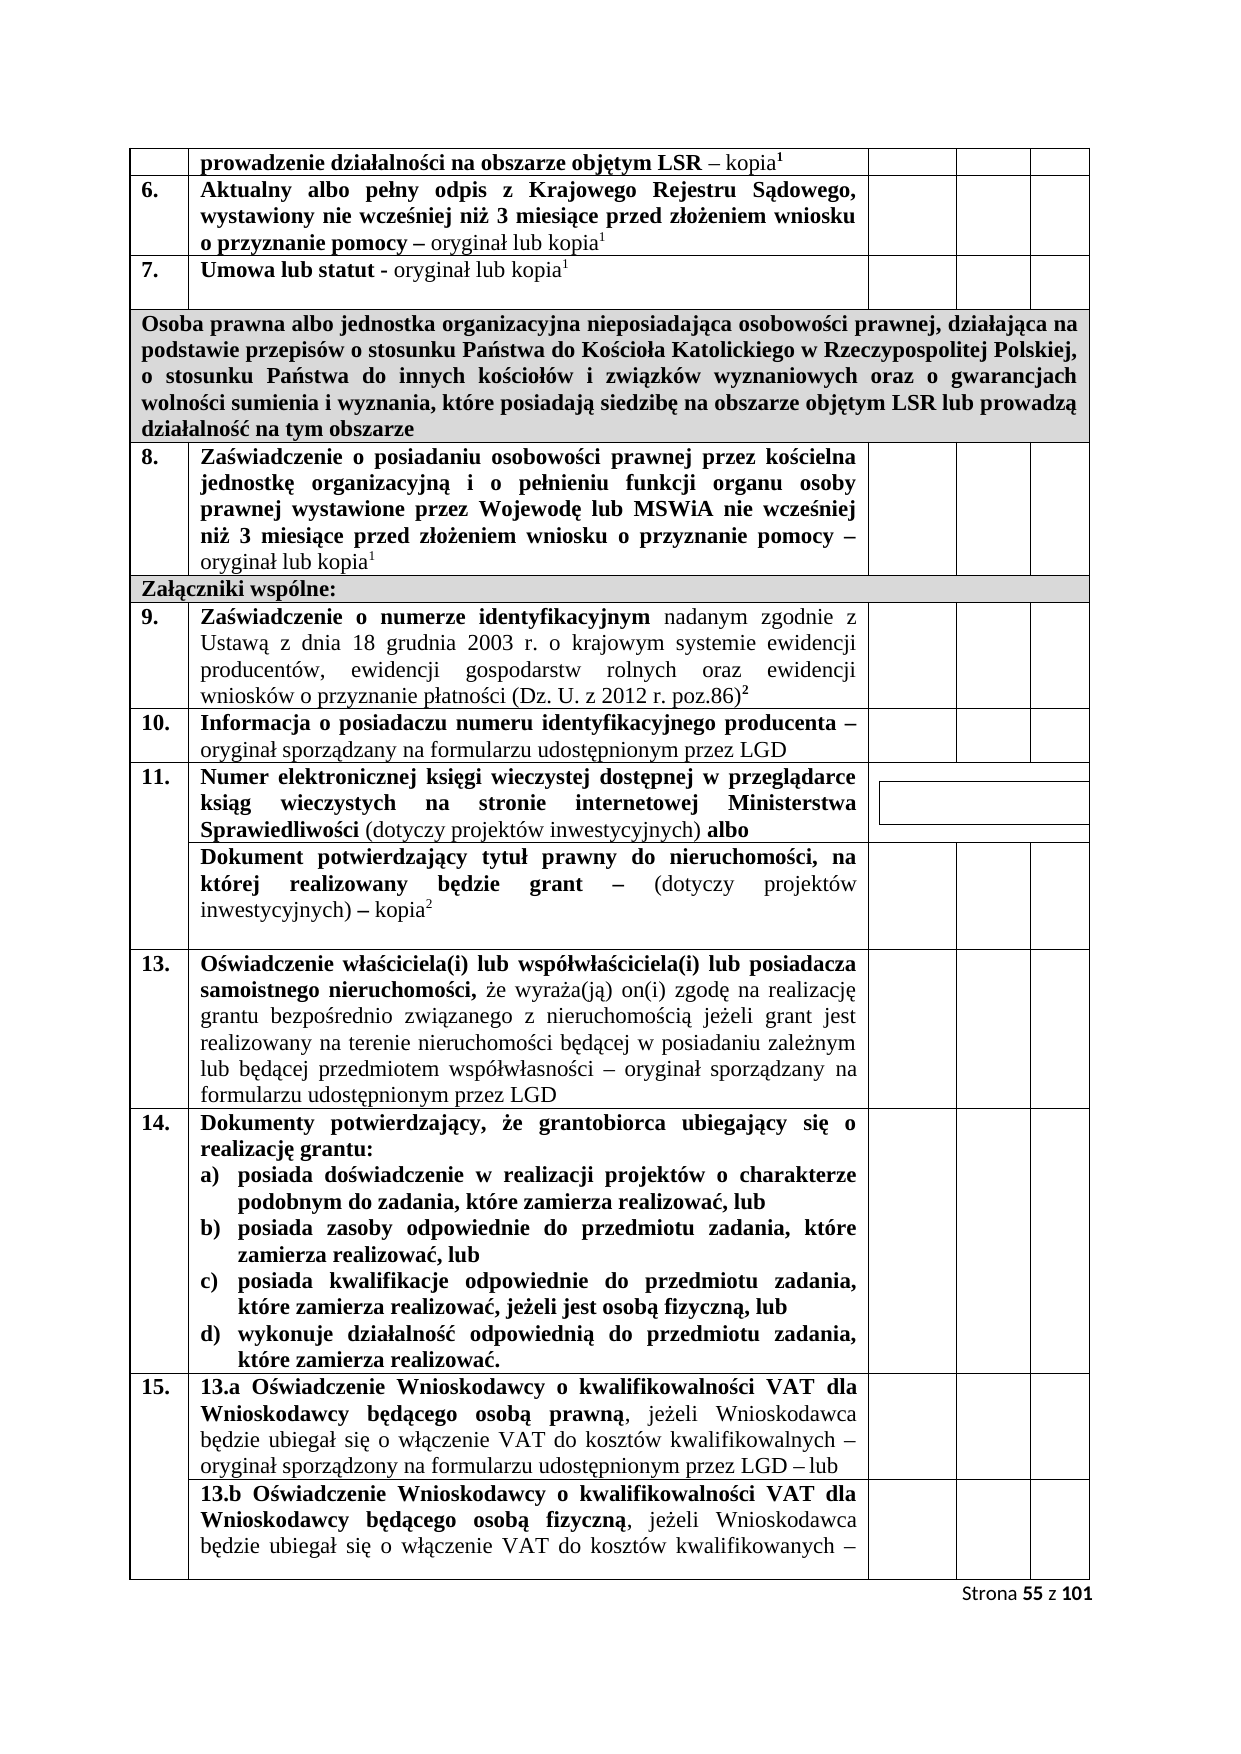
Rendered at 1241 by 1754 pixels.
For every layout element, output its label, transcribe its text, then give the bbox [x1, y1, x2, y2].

table_cell [1031, 149, 1089, 175]
table_cell Zaświadczenie o numerze identyfikacyjnym nadanym zgodnie z Ustawą z dnia 18 grudnia 2003 r. o krajowym systemie ewidencji producentów, ewidencji gospodarstw rolnych oraz ewidencji wniosków o przyznanie płatności (Dz. U. z 2012 r. poz.86)2 [189, 603, 868, 708]
table_cell [957, 950, 1030, 1108]
table_cell [869, 843, 956, 949]
table_cell [869, 443, 956, 574]
table_cell [869, 709, 956, 762]
table_cell [1031, 1480, 1089, 1579]
table_cell [869, 256, 956, 309]
table_cell [131, 176, 188, 255]
table_cell [1031, 1109, 1089, 1372]
table_cell [957, 709, 1030, 762]
table_cell [869, 603, 956, 708]
table_cell [1031, 443, 1089, 574]
table_cell [1031, 256, 1089, 309]
table_cell Załączniki wspólne: [131, 576, 1089, 602]
table_cell [957, 603, 1030, 708]
table_cell [957, 1109, 1030, 1372]
table_cell [957, 1374, 1030, 1479]
table_cell Dokument potwierdzający tytuł prawny do nieruchomości, na której realizowany będzie grant – (dotyczy projektów inwestycyjnych) – kopia2 [189, 843, 868, 949]
table_cell Informacja o posiadaczu numeru identyfikacyjnego producenta – oryginał sporządzany na formularzu udostępnionym przez LGD [189, 709, 868, 762]
table_cell [131, 149, 188, 175]
table_cell [869, 763, 1089, 842]
table_cell [869, 1374, 956, 1479]
table_cell [131, 709, 188, 762]
table_cell [131, 950, 188, 1108]
table_cell [869, 1109, 956, 1372]
table_cell [131, 1109, 188, 1372]
table_cell [869, 149, 956, 175]
table_cell [131, 1374, 188, 1579]
table_cell Umowa lub statut - oryginał lub kopia1 [189, 256, 868, 309]
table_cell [189, 1480, 868, 1579]
table_cell [1031, 1374, 1089, 1479]
table_cell [957, 176, 1030, 255]
table_cell [869, 176, 956, 255]
table_cell [1031, 950, 1089, 1108]
table_cell [1031, 176, 1089, 255]
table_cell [189, 149, 868, 175]
table_cell [957, 1480, 1030, 1579]
table_cell Dokumenty potwierdzający, że grantobiorca ubiegający się o realizację grantu: posiada doświadczenie w realizacji projektów o charakterze podobnym do zadania, które zamierza realizować, lub posiada zasoby odpowiednie do przedmiotu zadania, które zamierza realizować, lub posiada kwalifikacje odpowiednie do przedmiotu zadania, które zamierza realizować, jeżeli jest osobą fizyczną, lub wykonuje działalność odpowiednią do przedmiotu zadania, które zamierza realizować. [189, 1109, 868, 1372]
table_cell [957, 843, 1030, 949]
table_cell Aktualny albo pełny odpis z Krajowego Rejestru Sądowego, wystawiony nie wcześniej niż 3 miesiące przed złożeniem wniosku o przyznanie pomocy – oryginał lub kopia1 [189, 176, 868, 255]
table_cell 13.a Oświadczenie Wnioskodawcy o kwalifikowalności VAT dla Wnioskodawcy będącego osobą prawną, jeżeli Wnioskodawca będzie ubiegał się o włączenie VAT do kosztów kwalifikowalnych – oryginał sporządzony na formularzu udostępnionym przez LGD – lub [189, 1374, 868, 1479]
table_cell [131, 256, 188, 309]
table_cell [131, 443, 188, 574]
table_cell [957, 149, 1030, 175]
table_cell [869, 950, 956, 1108]
table_cell [957, 443, 1030, 574]
table_cell Osoba prawna albo jednostka organizacyjna nieposiadająca osobowości prawnej, działająca na podstawie przepisów o stosunku Państwa do Kościoła Katolickiego w Rzeczypospolitej Polskiej, o stosunku Państwa do innych kościołów i związków wyznaniowych oraz o gwarancjach wolności sumienia i wyznania, które posiadają siedzibę na obszarze objętym LSR lub prowadzą działalność na tym obszarze [131, 310, 1089, 442]
table_cell Oświadczenie właściciela(i) lub współwłaściciela(i) lub posiadacza samoistnego nieruchomości, że wyraża(ją) on(i) zgodę na realizację grantu bezpośrednio związanego z nieruchomością jeżeli grant jest realizowany na terenie nieruchomości będącej w posiadaniu zależnym lub będącej przedmiotem współwłasności – oryginał sporządzany na formularzu udostępnionym przez LGD [189, 950, 868, 1108]
table_cell Zaświadczenie o posiadaniu osobowości prawnej przez kościelna jednostkę organizacyjną i o pełnieniu funkcji organu osoby prawnej wystawione przez Wojewodę lub MSWiA nie wcześniej niż 3 miesiące przed złożeniem wniosku o przyznanie pomocy – oryginał lub kopia1 [189, 443, 868, 574]
table_cell [1031, 709, 1089, 762]
table_cell [869, 1480, 956, 1579]
table_cell [131, 763, 188, 949]
table_cell [1031, 843, 1089, 949]
table_cell Numer elektronicznej księgi wieczystej dostępnej w przeglądarce ksiąg wieczystych na stronie internetowej Ministerstwa Sprawiedliwości (dotyczy projektów inwestycyjnych) albo [189, 763, 868, 842]
table_cell [957, 256, 1030, 309]
table_cell [1031, 603, 1089, 708]
table_cell [131, 603, 188, 708]
